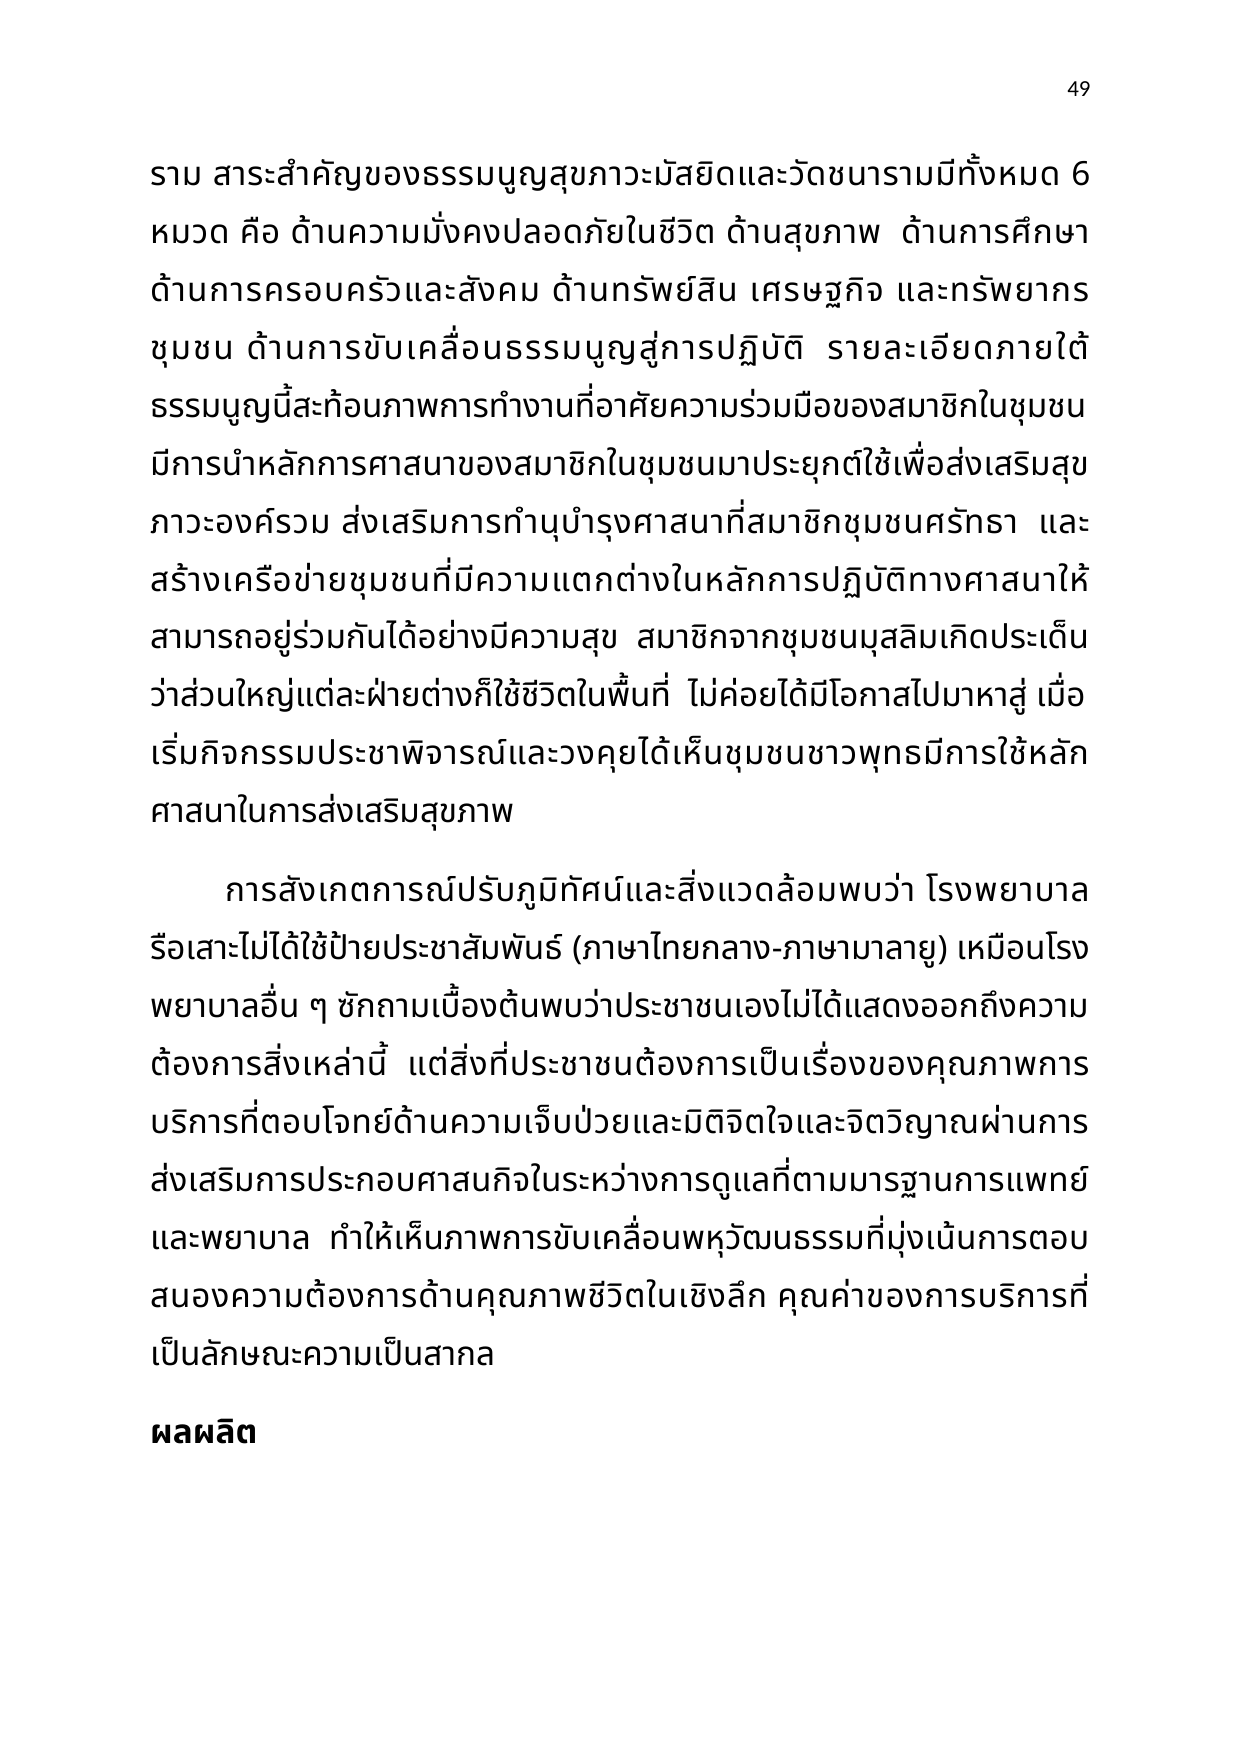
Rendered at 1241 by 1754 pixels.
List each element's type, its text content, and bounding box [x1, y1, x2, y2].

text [150, 150, 1090, 838]
text การสังเกตการณ์ปรับภูมิทัศน์และสิ่งแวดล้อมพบว่า โรงพยาบาลรือเสาะไม่ได้ใช้ป้ายประชาสัมพันธ์ (ภาษาไทยกลาง-ภาษามาลายู) เหมือนโรงพยาบาลอื่น ๆ ซักถามเบื้องต้นพบว่าประชาชนเองไม่ได้แสดงออกถึงความต้องการสิ่งเหล่านี้ แต่สิ่งที่ประชาชนต้องการเป็นเรื่องของคุณภาพการบริการที่ตอบโจทย์ด้านความเจ็บป่วยและมิติจิตใจและจิตวิญาณผ่านการส่งเสริมการประกอบศาสนกิจในระหว่างการดูแลที่ตามมารฐานการแพทย์และพยาบาล ทำให้เห็นภาพการขับเคลื่อนพหุวัฒนธรรมที่มุ่งเน้นการตอบสนองความต้องการด้านคุณภาพชีวิตในเชิงลึก คุณค่าของการบริการที่เป็นลักษณะความเป็นสากล [150, 866, 1090, 1380]
text ผลผลิต [150, 1408, 1090, 1459]
